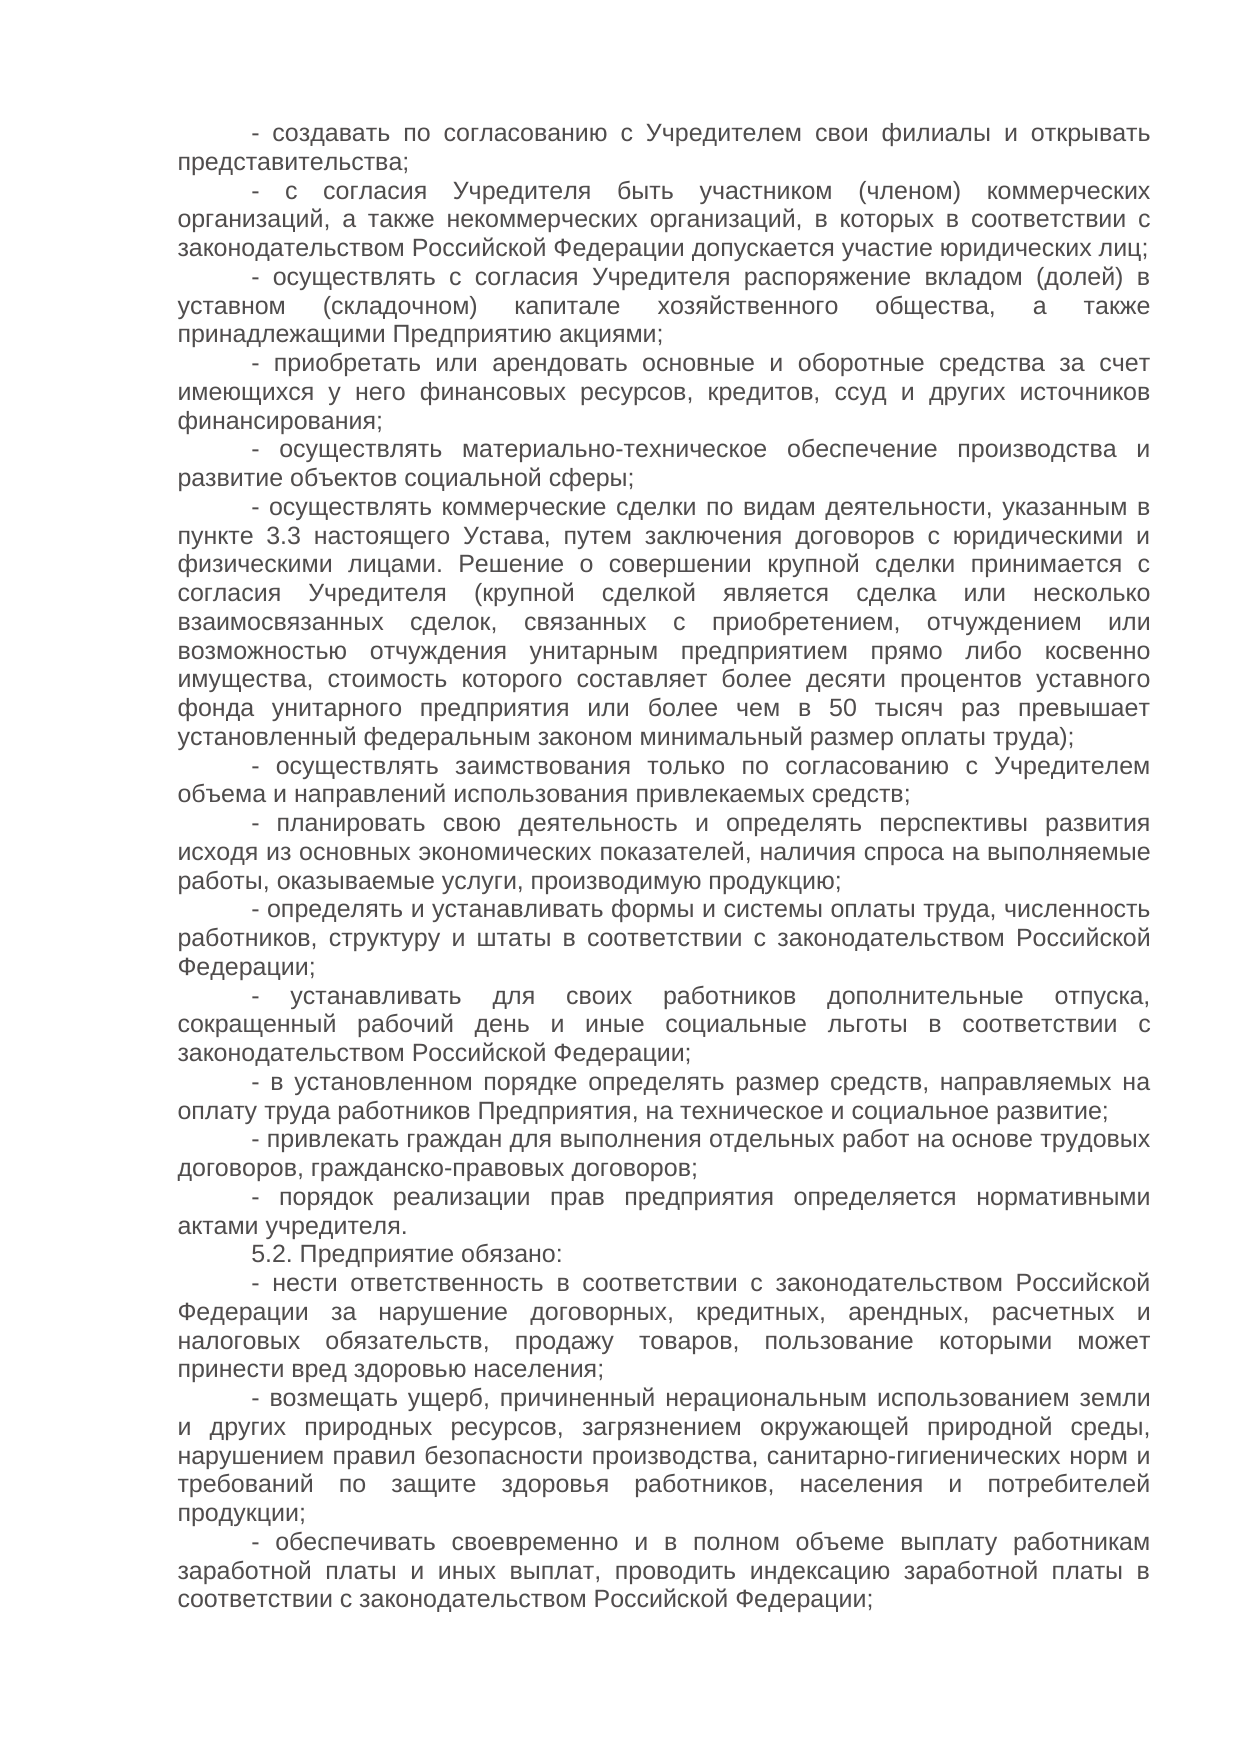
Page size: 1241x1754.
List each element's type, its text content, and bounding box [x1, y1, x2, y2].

text - осуществлять заимствования только по согласованию с Учредителем объема и направлений использования привлекаемых средств; [177, 751, 1152, 808]
text - планировать свою деятельность и определять перспективы развития исходя из основных экономических показателей, наличия спроса на выполняемые работы, оказываемые услуги, производимую продукцию; [177, 808, 1152, 894]
text - создавать по согласованию с Учредителем свои филиалы и открывать представительства; [177, 118, 1152, 176]
text - приобретать или арендовать основные и оборотные средства за счет имеющихся у него финансовых ресурсов, кредитов, ссуд и других источников финансирования; [177, 348, 1152, 434]
text - порядок реализации прав предприятия определяется нормативными актами учредителя. [177, 1182, 1152, 1239]
text - с согласия Учредителя быть участником (членом) коммерческих организаций, а также некоммерческих организаций, в которых в соответствии с законодательством Российской Федерации допускается участие юридических лиц; [177, 176, 1152, 262]
text - осуществлять с согласия Учредителя распоряжение вкладом (долей) в уставном (складочном) капитале хозяйственного общества, а также принадлежащими Предприятию акциями; [177, 262, 1152, 348]
text - привлекать граждан для выполнения отдельных работ на основе трудовых договоров, гражданско-правовых договоров; [177, 1124, 1152, 1182]
text - обеспечивать своевременно и в полном объеме выплату работникам заработной платы и иных выплат, проводить индексацию заработной платы в соответствии с законодательством Российской Федерации; [177, 1527, 1152, 1613]
text - в установленном порядке определять размер средств, направляемых на оплату труда работников Предприятия, на техническое и социальное развитие; [177, 1067, 1152, 1124]
text 5.2. Предприятие обязано: [177, 1239, 1152, 1268]
text - нести ответственность в соответствии с законодательством Российской Федерации за нарушение договорных, кредитных, арендных, расчетных и налоговых обязательств, продажу товаров, пользование которыми может принести вред здоровью населения; [177, 1268, 1152, 1383]
text - возмещать ущерб, причиненный нерациональным использованием земли и других природных ресурсов, загрязнением окружающей природной среды, нарушением правил безопасности производства, санитарно-гигиенических норм и требований по защите здоровья работников, населения и потребителей продукции; [177, 1383, 1152, 1527]
text - осуществлять коммерческие сделки по видам деятельности, указанным в пункте 3.3 настоящего Устава, путем заключения договоров с юридическими и физическими лицами. Решение о совершении крупной сделки принимается с согласия Учредителя (крупной сделкой является сделка или несколько взаимосвязанных сделок, связанных с приобретением, отчуждением или возможностью отчуждения унитарным предприятием прямо либо косвенно имущества, стоимость которого составляет более десяти процентов уставного фонда унитарного предприятия или более чем в 50 тысяч раз превышает установленный федеральным законом минимальный размер оплаты труда); [177, 492, 1152, 751]
text - осуществлять материально-техническое обеспечение производства и развитие объектов социальной сферы; [177, 434, 1152, 492]
text - устанавливать для своих работников дополнительные отпуска, сокращенный рабочий день и иные социальные льготы в соответствии с законодательством Российской Федерации; [177, 981, 1152, 1067]
text - определять и устанавливать формы и системы оплаты труда, численность работников, структуру и штаты в соответствии с законодательством Российской Федерации; [177, 894, 1152, 981]
